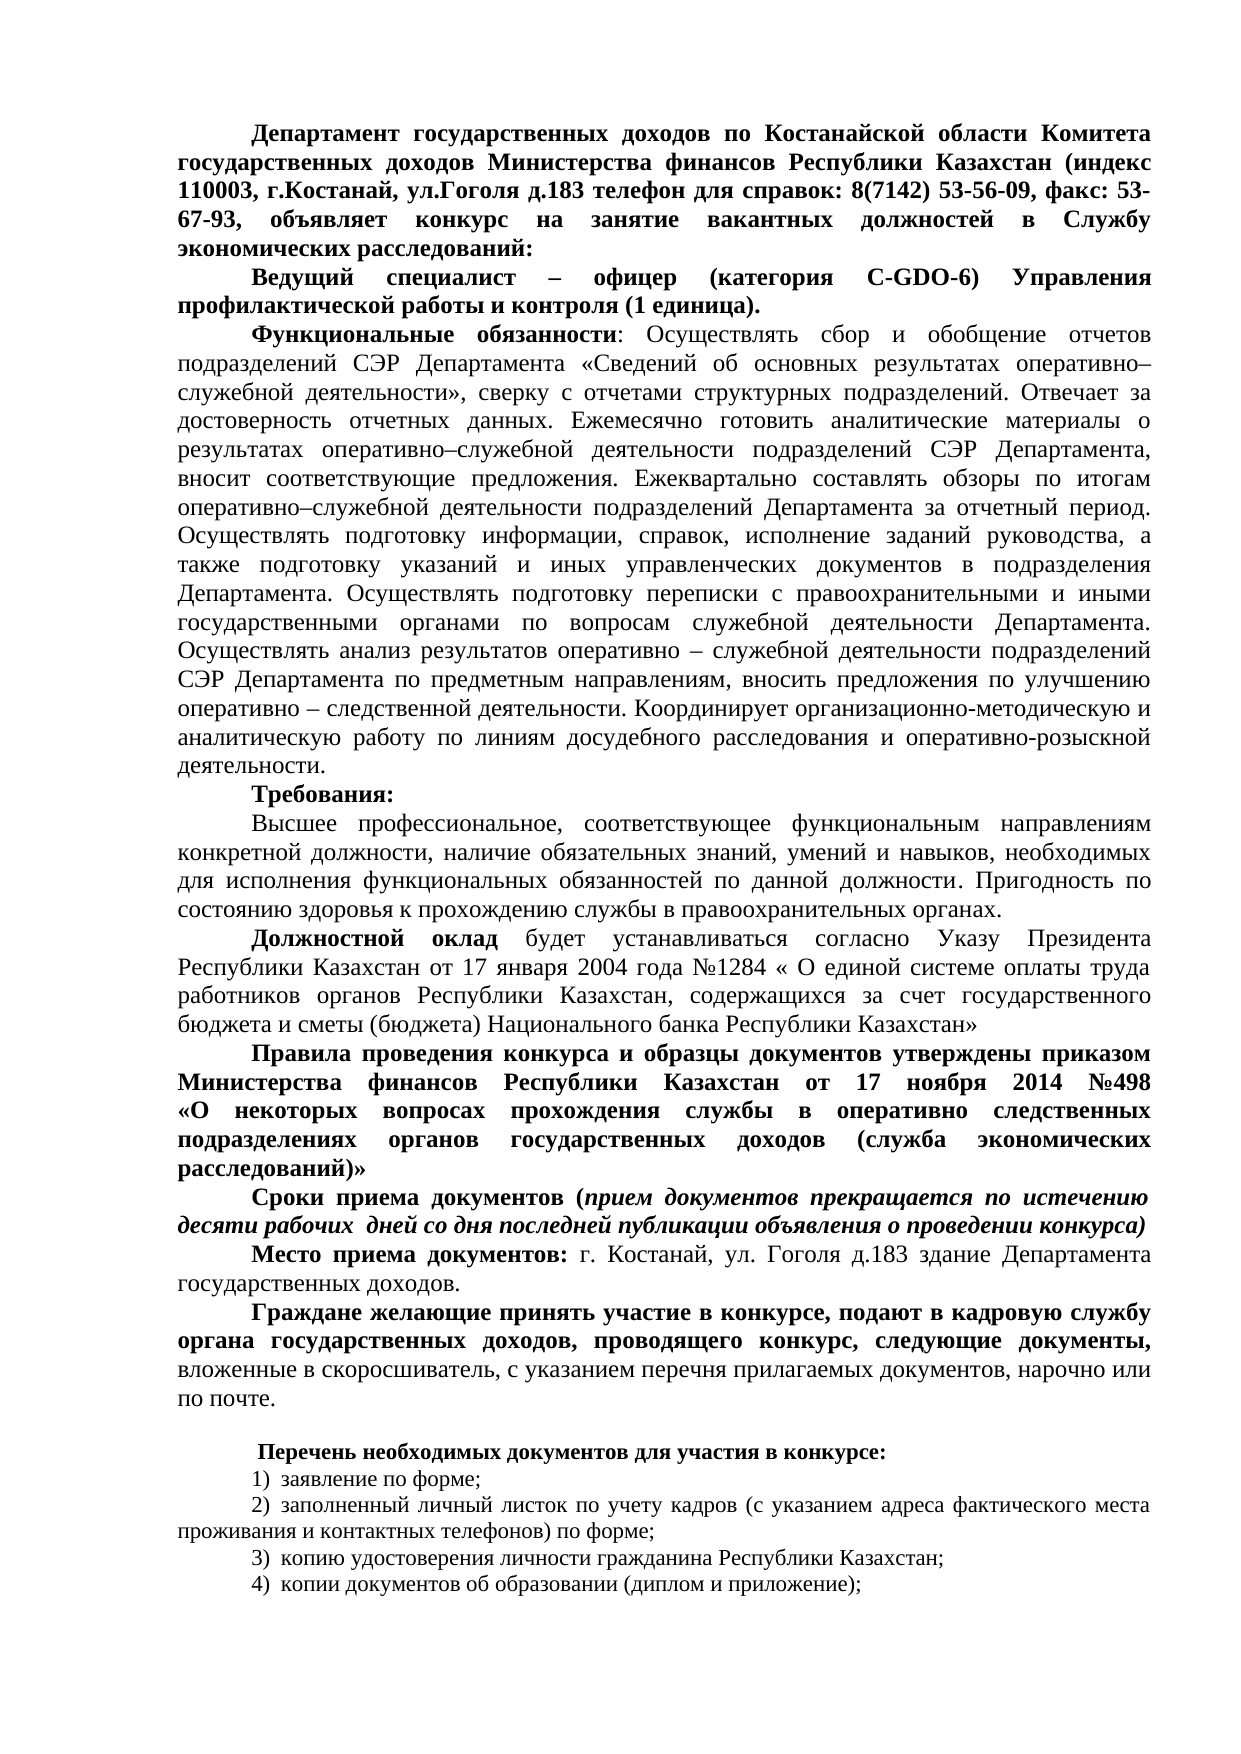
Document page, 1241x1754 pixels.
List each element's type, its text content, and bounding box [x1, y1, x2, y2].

list заполненный личный листок по учету кадров (с указанием адреса фактического места проживания и контактных телефонов) по форме; [177, 1491, 1152, 1544]
text Функциональные обязанности: Осуществлять сбор и обобщение отчетов подразделений СЭР Департамента «Сведений об основных результатах оперативно–служебной деятельности», сверку с отчетами структурных подразделений. Отвечает за достоверность отчетных данных. Ежемесячно готовить аналитические материалы о результатах оперативно–служебной деятельности подразделений СЭР Департамента, вносит соответствующие предложения. Ежеквартально составлять обзоры по итогам оперативно–служебной деятельности подразделений Департамента за отчетный период. Осуществлять подготовку информации, справок, исполнение заданий руководства, а также подготовку указаний и иных управленческих документов в подразделения Департамента. Осуществлять подготовку переписки с правоохранительными и иными государственными органами по вопросам служебной деятельности Департамента. Осуществлять анализ результатов оперативно – служебной деятельности подразделений СЭР Департамента по предметным направлениям, вносить предложения по улучшению оперативно – следственной деятельности. Координирует организационно-методическую и аналитическую работу по линиям досудебного расследования и оперативно-розыскной деятельности. [177, 319, 1152, 779]
list копии документов об образовании (диплом и приложение); [177, 1570, 1152, 1596]
text Требования: [177, 779, 1152, 808]
text Должностной оклад будет устанавливаться согласно Указу Президента Республики Казахстан от 17 января 2004 года №1284 « О единой системе оплаты труда работников органов Республики Казахстан, содержащихся за счет государственного бюджета и сметы (бюджета) Национального банка Республики Казахстан» [177, 923, 1152, 1038]
text Перечень необходимых документов для участия в конкурсе: [177, 1438, 1152, 1464]
text Сроки приема документов (прием документов прекращается по истечению десяти рабочих дней со дня последней публикации объявления о проведении конкурса) [177, 1182, 1152, 1239]
text Граждане желающие принять участие в конкурсе, подают в кадровую службу органа государственных доходов, проводящего конкурс, следующие документы, вложенные в скоросшиватель, с указанием перечня прилагаемых документов, нарочно или по почте. [177, 1297, 1152, 1412]
text Департамент государственных доходов по Костанайской области Комитета государственных доходов Министерства финансов Республики Казахстан (индекс 110003, г.Костанай, ул.Гоголя д.183 телефон для справок: 8(7142) 53-56-09, факс: 53-67-93, объявляет конкурс на занятие вакантных должностей в Службу экономических расследований: [177, 118, 1152, 262]
text Правила проведения конкурса и образцы документов утверждены приказом Министерства финансов Республики Казахстан от 17 ноября 2014 №498 «О некоторых вопросах прохождения службы в оперативно следственных подразделениях органов государственных доходов (служба экономических расследований)» [177, 1038, 1152, 1182]
list заявление по форме; [177, 1464, 1152, 1491]
text Место приема документов: г. Костанай, ул. Гоголя д.183 здание Департамента государственных доходов. [177, 1239, 1152, 1297]
text Ведущий специалист – офицер (категория C-GDO-6) Управления профилактической работы и контроля (1 единица). [177, 262, 1152, 319]
list копию удостоверения личности гражданина Республики Казахстан; [177, 1544, 1152, 1570]
text Высшее профессиональное, соответствующее функциональным направлениям конкретной должности, наличие обязательных знаний, умений и навыков, необходимых для исполнения функциональных обязанностей по данной должности. Пригодность по состоянию здоровья к прохождению службы в правоохранительных органах. [177, 808, 1152, 923]
